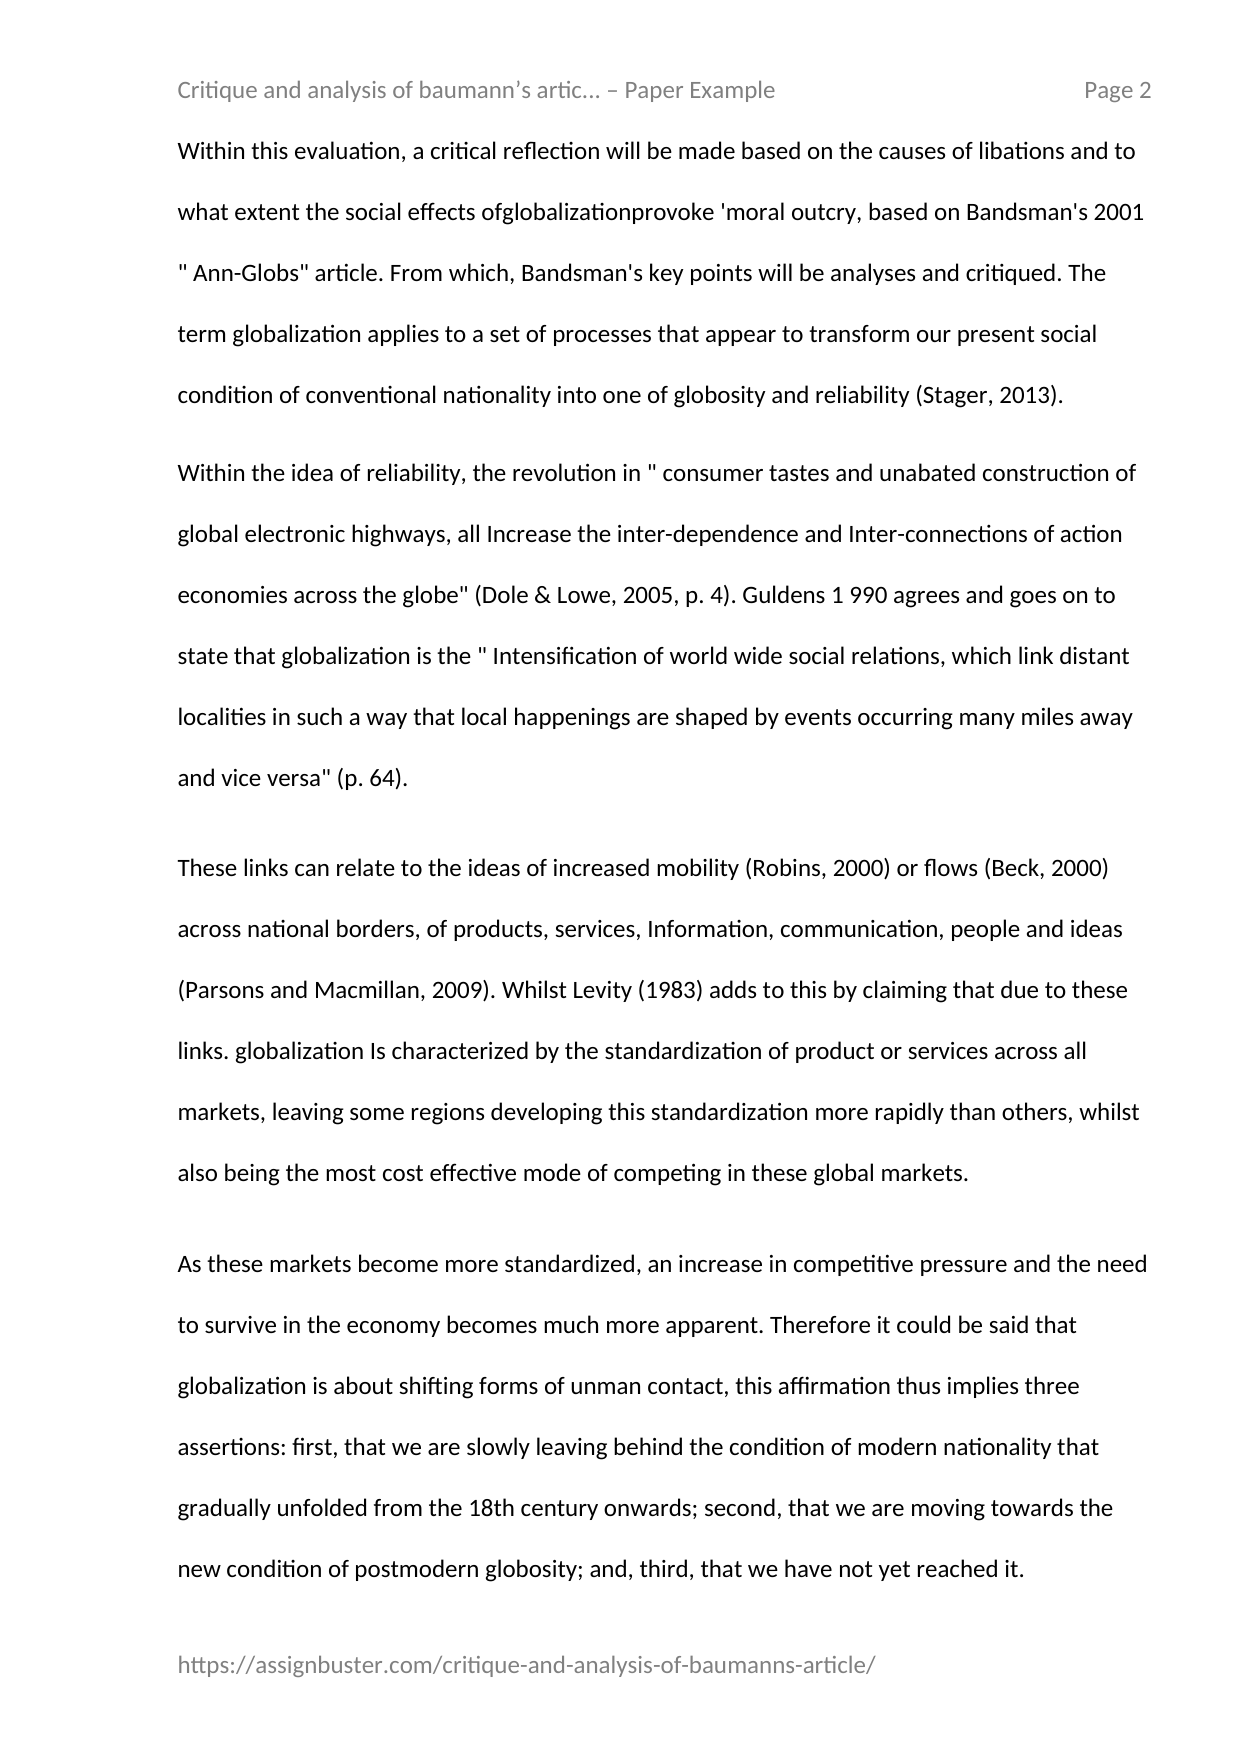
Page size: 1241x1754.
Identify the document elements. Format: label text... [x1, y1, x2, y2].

text These links can relate to the ideas of increased mobility (Robins, 2000) or flows (Beck, 2000) across national borders, of products, services, Information, communication, people and ideas (Parsons and Macmillan, 2009). Whilst Levity (1983) adds to this by claiming that due to these links. globalization Is characterized by the standardization of product or services across all markets, leaving some regions developing this standardization more rapidly than others, whilst also being the most cost effective mode of competing in these global markets. [177, 852, 1152, 1188]
text Within this evaluation, a critical reflection will be made based on the causes of libations and to what extent the social effects ofglobalizationprovoke 'moral outcry, based on Bandsman's 2001 " Ann-Globs" article. From which, Bandsman's key points will be analyses and critiqued. The term globalization applies to a set of processes that appear to transform our present social condition of conventional nationality into one of globosity and reliability (Stager, 2013). [177, 135, 1152, 409]
text As these markets become more standardized, an increase in competitive pressure and the need to survive in the economy becomes much more apparent. Therefore it could be said that globalization is about shifting forms of unman contact, this affirmation thus implies three assertions: first, that we are slowly leaving behind the condition of modern nationality that gradually unfolded from the 18th century onwards; second, that we are moving towards the new condition of postmodern globosity; and, third, that we have not yet reached it. [177, 1248, 1152, 1584]
text Within the idea of reliability, the revolution in " consumer tastes and unabated construction of global electronic highways, all Increase the inter-dependence and Inter-connections of action economies across the globe" (Dole & Lowe, 2005, p. 4). Guldens 1 990 agrees and goes on to state that globalization is the " Intensification of world wide social relations, which link distant localities in such a way that local happenings are shaped by events occurring many miles away and vice versa" (p. 64). [177, 457, 1152, 792]
